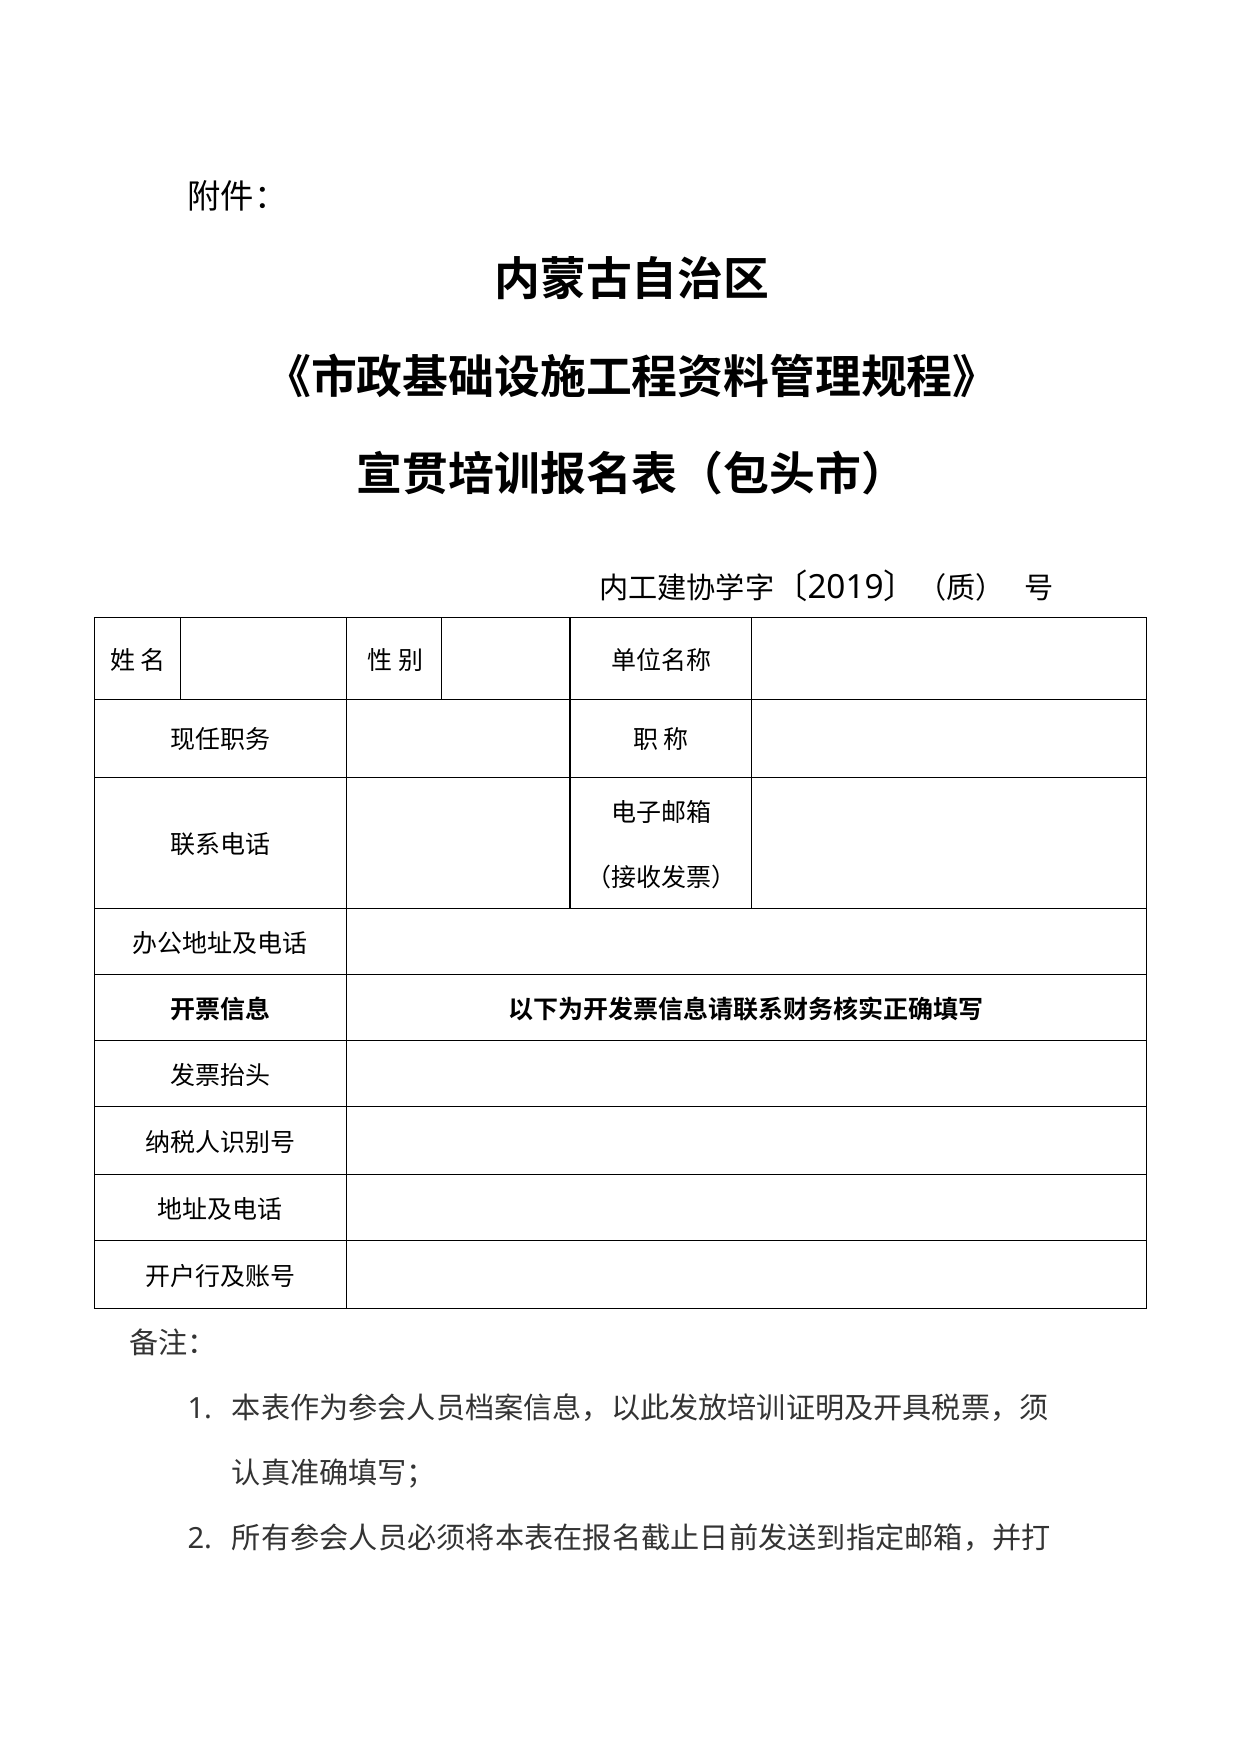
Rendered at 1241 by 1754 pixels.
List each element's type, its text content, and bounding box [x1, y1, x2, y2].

table_header [442, 618, 569, 699]
table_cell [752, 778, 1146, 908]
list 本表作为参会人员档案信息，以此发放培训证明及开具税票，须认真准确填写； [187, 1374, 1053, 1504]
table_cell 开票信息 [95, 975, 346, 1040]
table_header [181, 618, 346, 699]
table_cell [347, 700, 569, 777]
text 宣贯培训报名表（包头市） [187, 422, 1053, 519]
table_cell 开户行及账号 [95, 1241, 346, 1308]
table_header 姓 名 [95, 618, 180, 699]
table_cell 办公地址及电话 [95, 909, 346, 974]
table_header 性 别 [347, 618, 441, 699]
table_cell [347, 1241, 1146, 1308]
table_cell 发票抬头 [95, 1041, 346, 1106]
table_cell [347, 1041, 1146, 1106]
table_cell 电子邮箱 （接收发票） [571, 778, 751, 908]
table_cell 以下为开发票信息请联系财务核实正确填写 [347, 975, 1146, 1040]
text 内工建协学字〔2019〕（质） 号 [187, 552, 1053, 617]
table_header [752, 618, 1146, 699]
table_cell 纳税人识别号 [95, 1107, 346, 1174]
table_cell 现任职务 [95, 700, 346, 777]
table_cell [347, 909, 1146, 974]
table_cell 地址及电话 [95, 1175, 346, 1240]
text 内蒙古自治区 [187, 227, 1053, 324]
table_cell 联系电话 [95, 778, 346, 908]
text 备注： [129, 1309, 1053, 1374]
table_header 单位名称 [571, 618, 751, 699]
table_cell [347, 1107, 1146, 1174]
table_cell [347, 778, 569, 908]
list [187, 1504, 1053, 1569]
text 附件： [187, 162, 1053, 227]
text 《市政基础设施工程资料管理规程》 [187, 324, 1053, 422]
table_cell [752, 700, 1146, 777]
table_cell 职 称 [571, 700, 751, 777]
table_cell [347, 1175, 1146, 1240]
